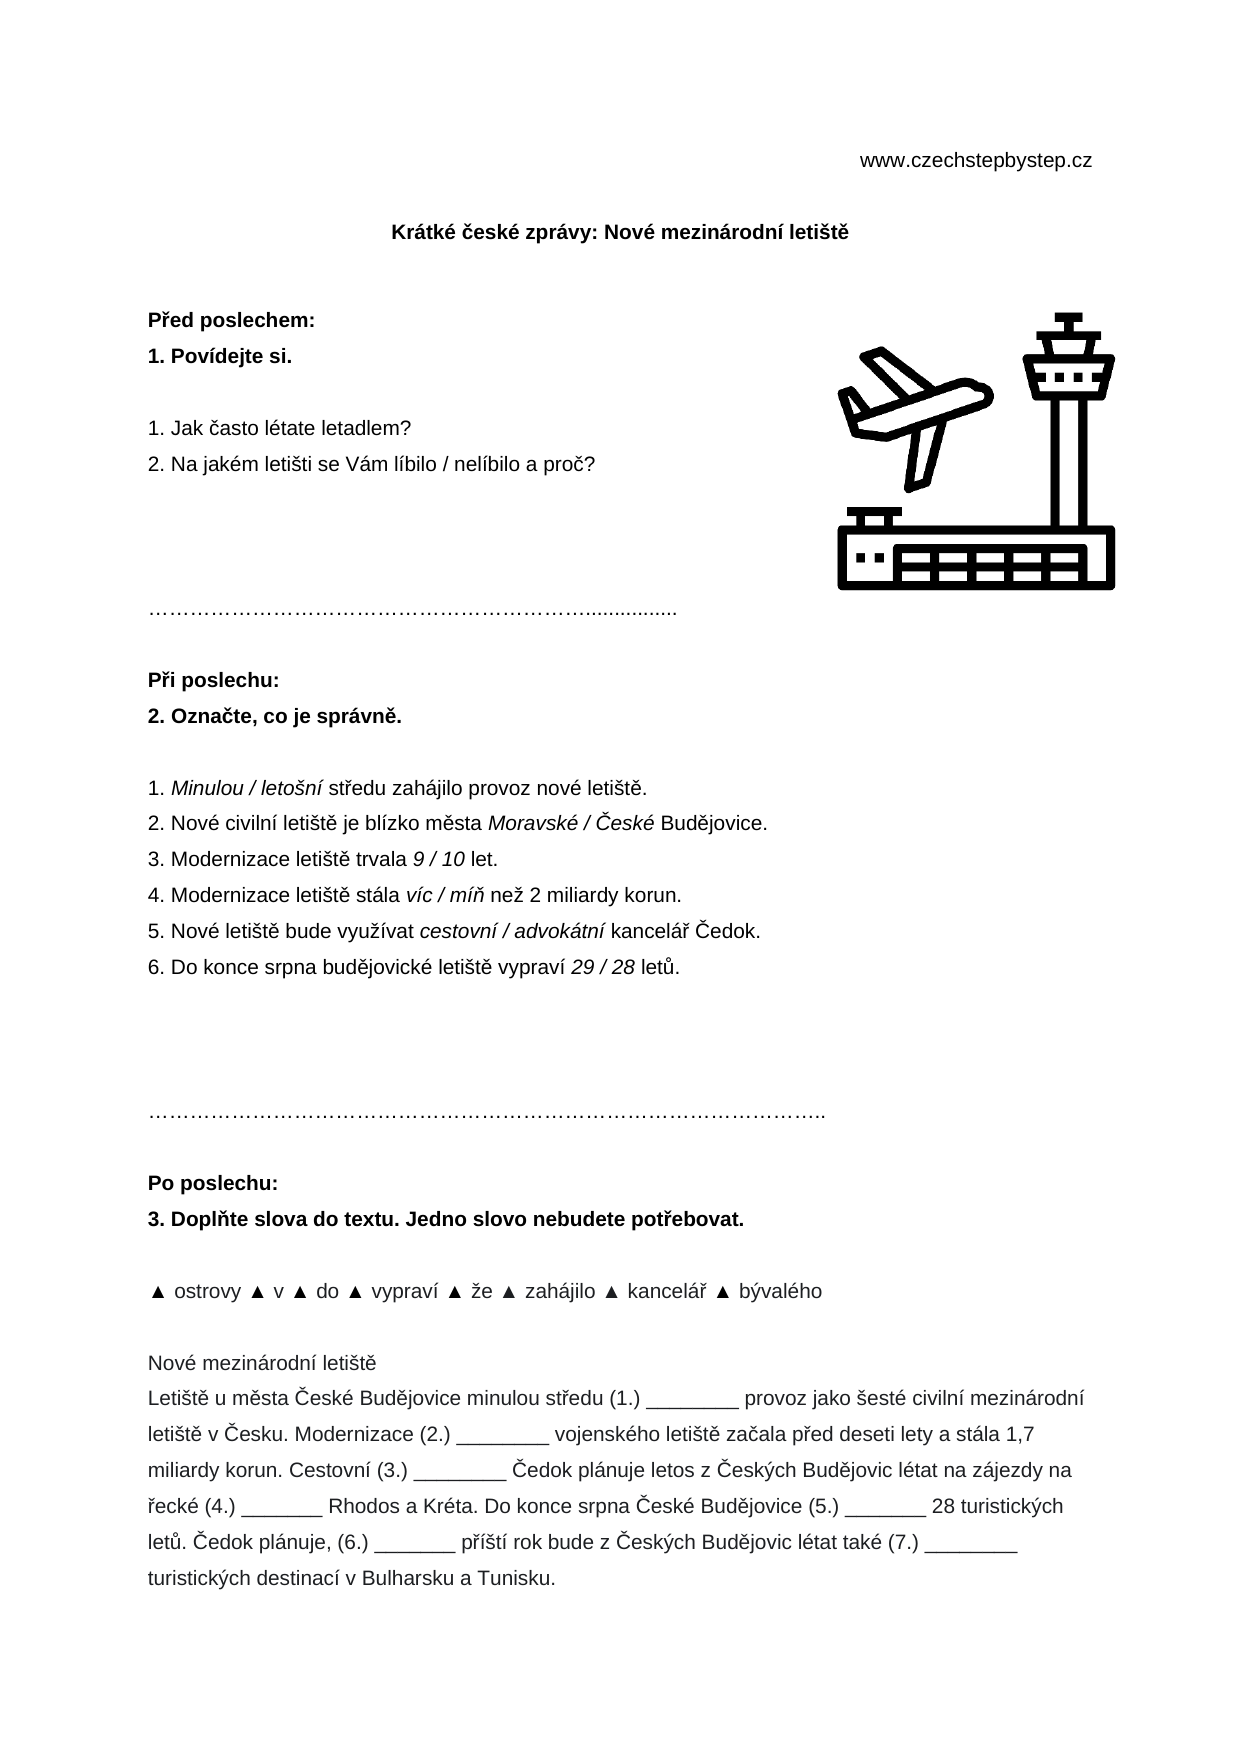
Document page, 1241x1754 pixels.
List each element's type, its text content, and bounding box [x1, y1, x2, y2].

text Nové mezinárodní letiště [148, 1350, 1093, 1374]
text 2. Nové civilní letiště je blízko města Moravské / České Budějovice. [148, 811, 1093, 835]
text 6. Do konce srpna budějovické letiště vypraví 29 / 28 letů. [148, 955, 1093, 979]
text 2. Označte, co je správně. [148, 703, 1093, 727]
text 1. Jak často létate letadlem? [148, 416, 828, 440]
picture [828, 303, 1124, 599]
text 3. Doplňte slova do textu. Jedno slovo nebudete potřebovat. [148, 1207, 1093, 1231]
text 1. Povídejte si. [148, 344, 828, 368]
text 4. Modernizace letiště stála víc / míň než 2 miliardy korun. [148, 883, 1093, 907]
text 5. Nové letiště bude využívat cestovní / advokátní kancelář Čedok. [148, 919, 1093, 943]
text Letiště u města České Budějovice minulou středu (1.) ________ provoz jako šesté civilní mezinárodní letiště v Česku. Modernizace (2.) ________ vojenského letiště začala před deseti lety a stála 1,7 miliardy korun. Cestovní (3.) ________ Čedok plánuje letos z Českých Budějovic létat na zájezdy na řecké (4.) _______ Rhodos a Kréta. Do konce srpna České Budějovice (5.) _______ 28 turistických letů. Čedok plánuje, (6.) _______ příští rok bude z Českých Budějovic létat také (7.) ________ turistických destinací v Bulharsku a Tunisku. [148, 1386, 1093, 1590]
text Po poslechu: [148, 1171, 1093, 1194]
text 1. Minulou / letošní středu zahájilo provoz nové letiště. [148, 775, 1093, 799]
text 2. Na jakém letišti se Vám líbilo / nelíbilo a proč? [148, 452, 828, 512]
text ▲ ostrovy ▲ v ▲ do ▲ vypraví ▲ že ▲ zahájilo ▲ kancelář ▲ bývalého [148, 1278, 1093, 1302]
text Před poslechem: [148, 267, 1093, 332]
text …………………………………………………………………………………….. [148, 1099, 1093, 1123]
text www.czechstepbystep.cz [148, 148, 1093, 172]
text Krátké české zprávy: Nové mezinárodní letiště [148, 219, 1093, 243]
text 3. Modernizace letiště trvala 9 / 10 let. [148, 847, 1093, 871]
text ………………………………………………………................ [148, 596, 1093, 619]
text Při poslechu: [148, 667, 1093, 691]
